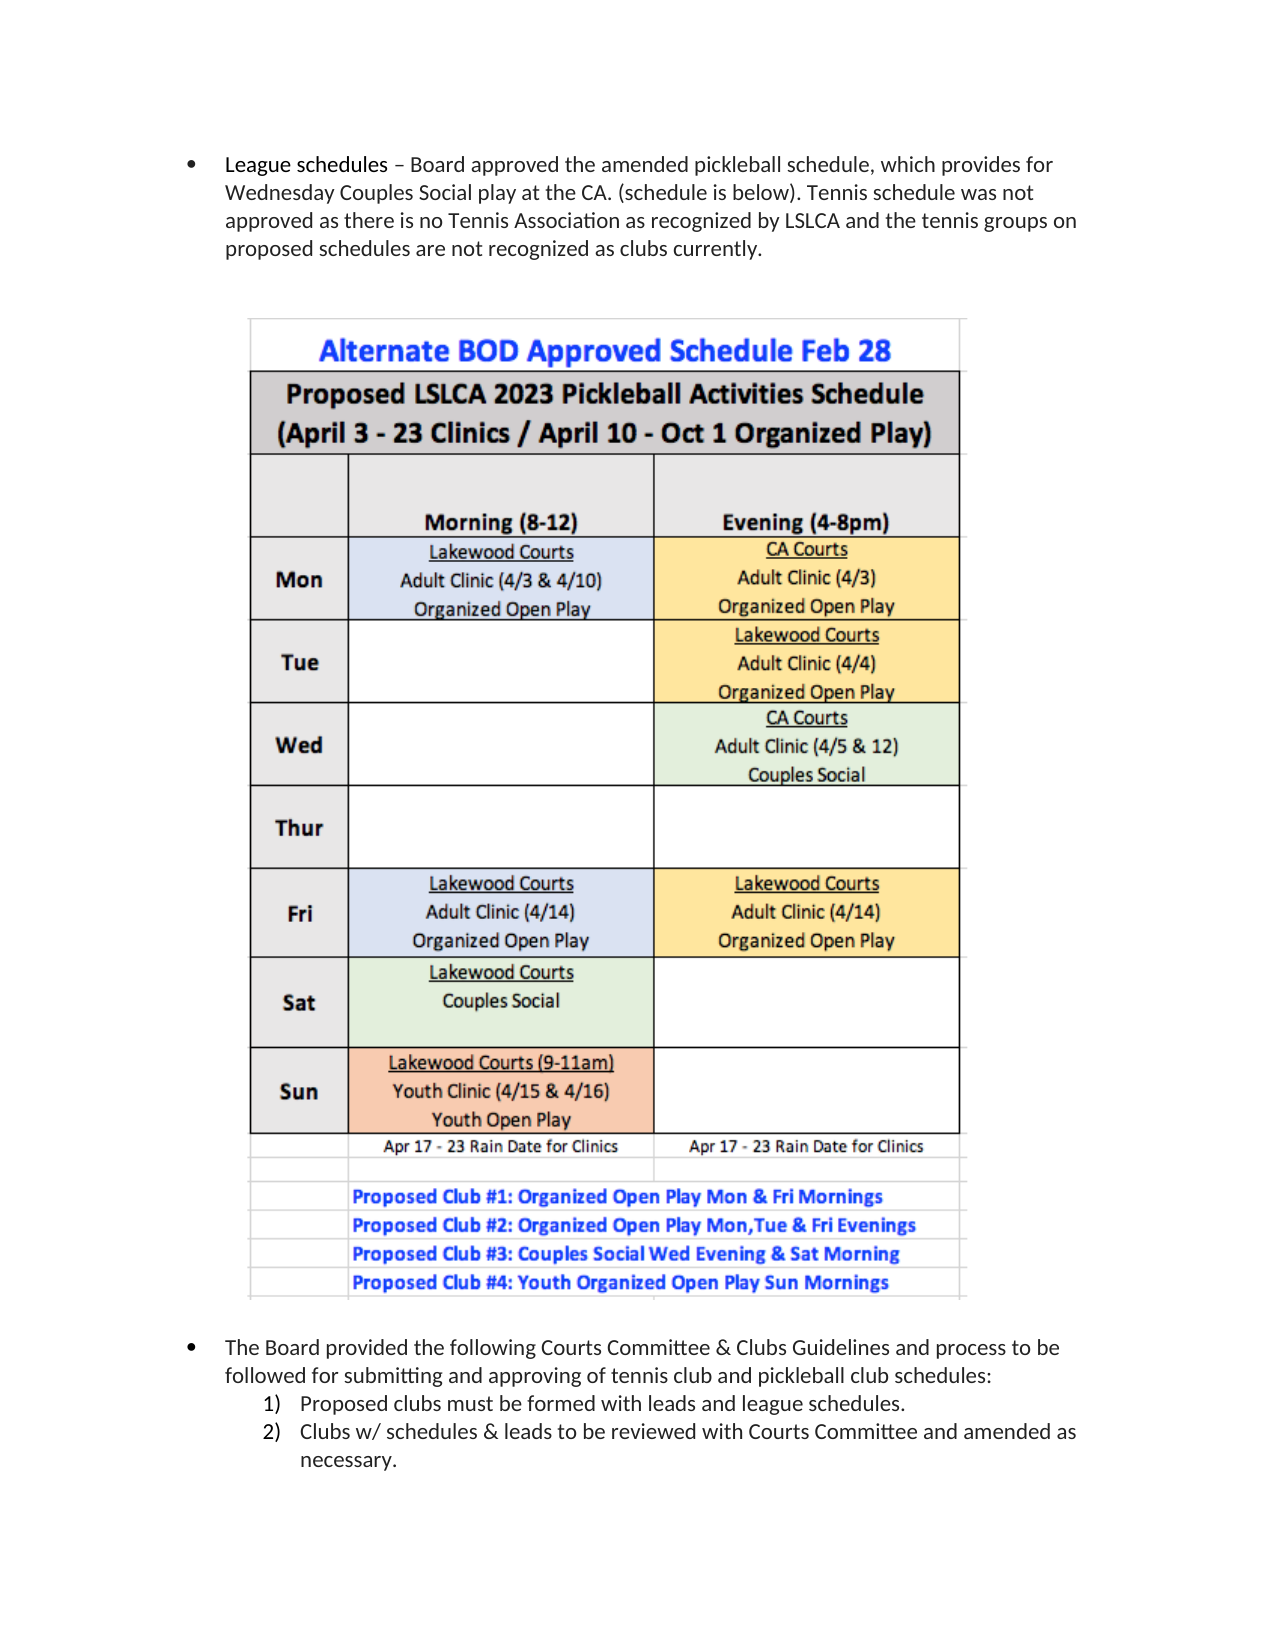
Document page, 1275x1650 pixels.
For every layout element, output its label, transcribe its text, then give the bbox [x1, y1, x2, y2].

list Proposed clubs must be formed with leads and league schedules. [262, 1389, 1125, 1417]
picture [247, 318, 968, 1300]
list Clubs w/ schedules & leads to be reviewed with Courts Committee and amended as necessary. [262, 1417, 1125, 1473]
list The Board provided the following Courts Committee & Clubs Guidelines and process to be followed for submitting and approving of tennis club and pickleball club schedules: [187, 1333, 1125, 1389]
list League schedules – Board approved the amended pickleball schedule, which provides for Wednesday Couples Social play at the CA. (schedule is below). Tennis schedule was not approved as there is no Tennis Association as recognized by LSLCA and the tennis groups on proposed schedules are not recognized as clubs currently. [187, 150, 1125, 262]
